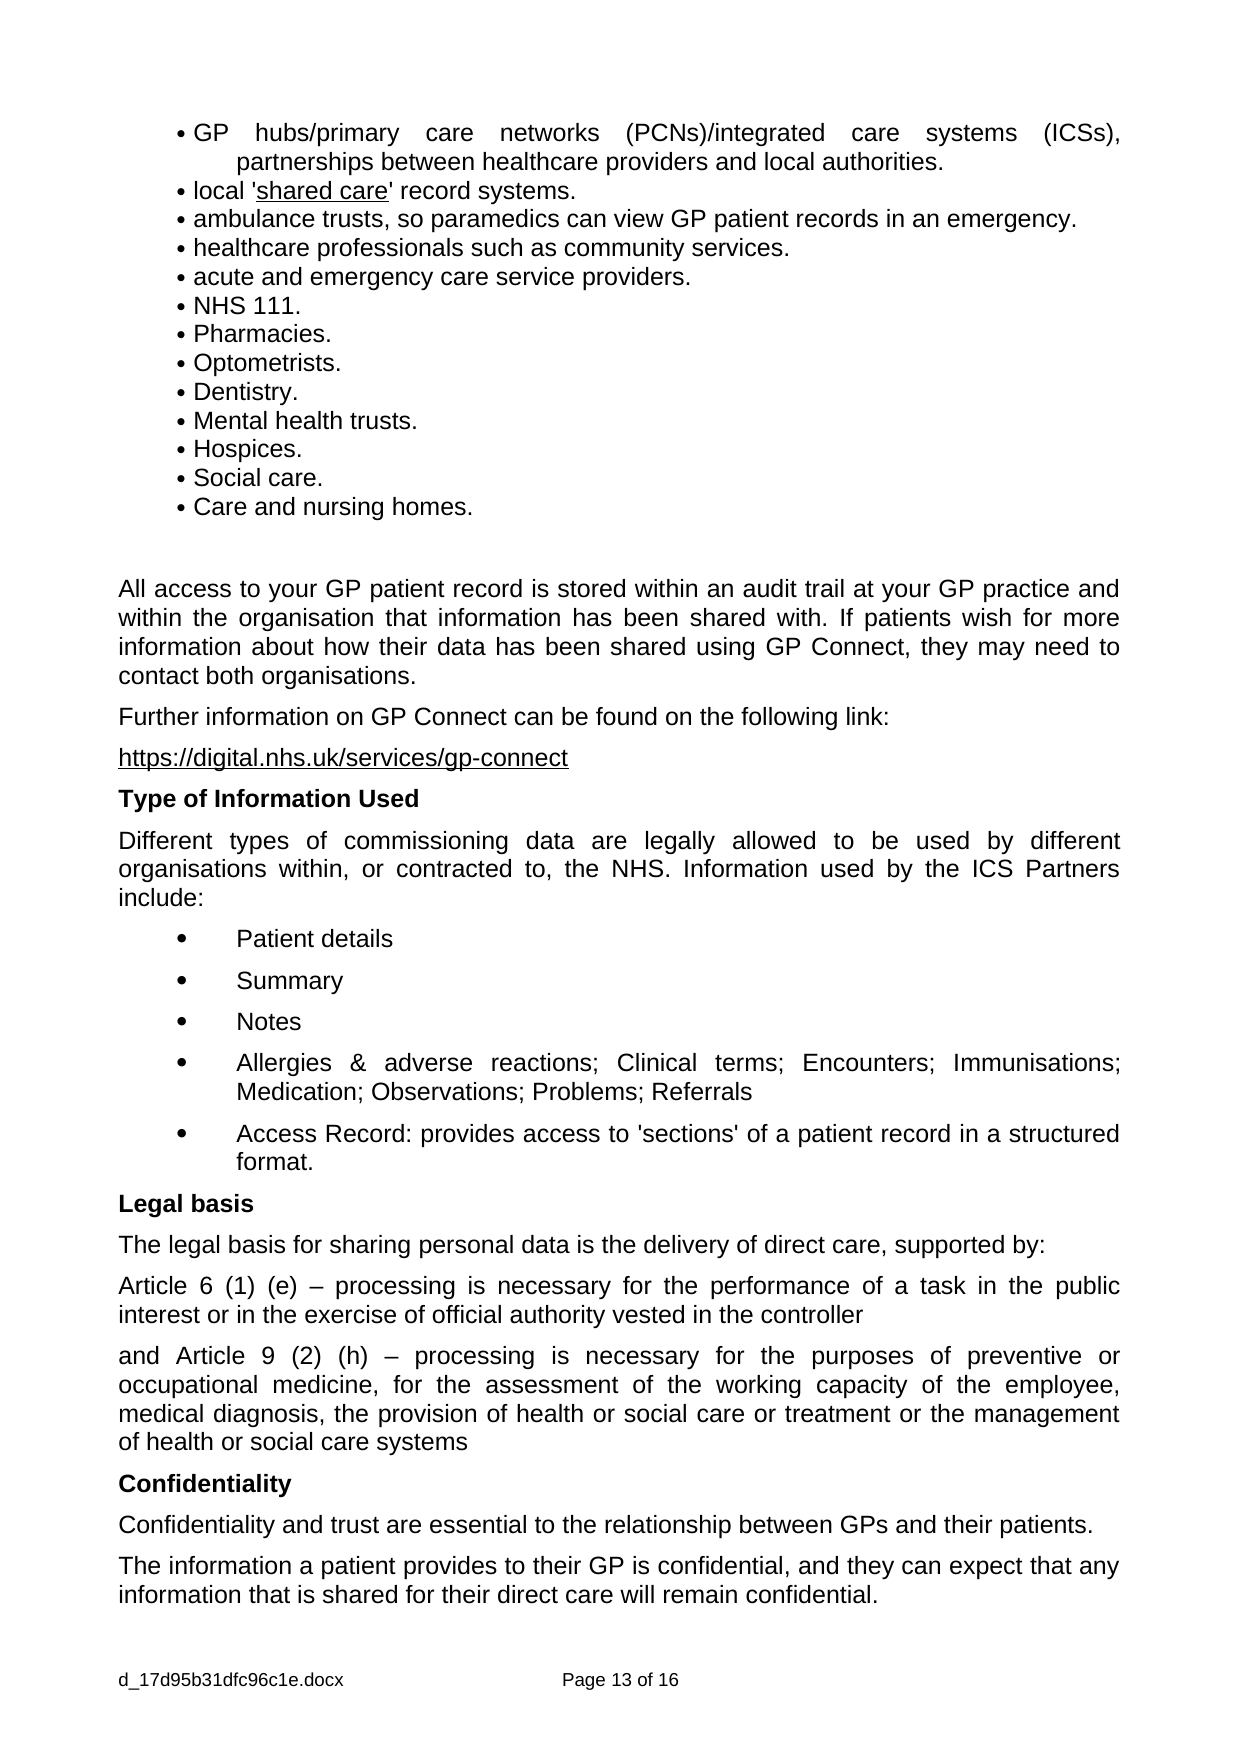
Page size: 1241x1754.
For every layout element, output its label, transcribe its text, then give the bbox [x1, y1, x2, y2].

text Confidentiality [118, 1469, 1122, 1497]
list Care and nursing homes. [177, 492, 1122, 521]
text Legal basis [118, 1189, 1122, 1217]
list GP hubs/primary care networks (PCNs)/integrated care systems (ICSs), partnerships between healthcare providers and local authorities. [177, 118, 1122, 176]
list healthcare professionals such as community services. [177, 233, 1122, 262]
list Social care. [177, 463, 1122, 492]
list ambulance trusts, so paramedics can view GP patient records in an emergency. [177, 204, 1122, 233]
list Pharmacies. [177, 319, 1122, 348]
list local 'shared care' record systems. [177, 176, 1122, 204]
text The legal basis for sharing personal data is the delivery of direct care, supported by: [118, 1230, 1122, 1259]
text Article 6 (1) (e) – processing is necessary for the performance of a task in the public interest or in the exercise of official authority vested in the controller [118, 1271, 1122, 1329]
list Hospices. [177, 434, 1122, 463]
text Further information on GP Connect can be found on the following link: [118, 702, 1122, 731]
list Summary [177, 966, 1122, 994]
list NHS 111. [177, 291, 1122, 319]
list Allergies & adverse reactions; Clinical terms; Encounters; Immunisations; Medication; Observations; Problems; Referrals [177, 1048, 1122, 1106]
list acute and emergency care service providers. [177, 262, 1122, 291]
text and Article 9 (2) (h) – processing is necessary for the purposes of preventive or occupational medicine, for the assessment of the working capacity of the employee, medical diagnosis, the provision of health or social care or treatment or the management of health or social care systems [118, 1341, 1122, 1456]
list Notes [177, 1007, 1122, 1036]
text All access to your GP patient record is stored within an audit trail at your GP practice and within the organisation that information has been shared with. If patients wish for more information about how their data has been shared using GP Connect, they may need to contact both organisations. [118, 574, 1122, 689]
text Confidentiality and trust are essential to the relationship between GPs and their patients. [118, 1510, 1122, 1539]
text Type of Information Used [118, 784, 1122, 813]
list Patient details [177, 924, 1122, 953]
text Different types of commissioning data are legally allowed to be used by different organisations within, or contracted to, the NHS. Information used by the ICS Partners include: [118, 826, 1122, 912]
list Optometrists. [177, 348, 1122, 377]
list Dentistry. [177, 377, 1122, 406]
text https://digital.nhs.uk/services/gp-connect [118, 743, 1122, 772]
text The information a patient provides to their GP is confidential, and they can expect that any information that is shared for their direct care will remain confidential. [118, 1551, 1122, 1609]
list Access Record: provides access to 'sections' of a patient record in a structured format. [177, 1118, 1122, 1176]
list Mental health trusts. [177, 406, 1122, 434]
